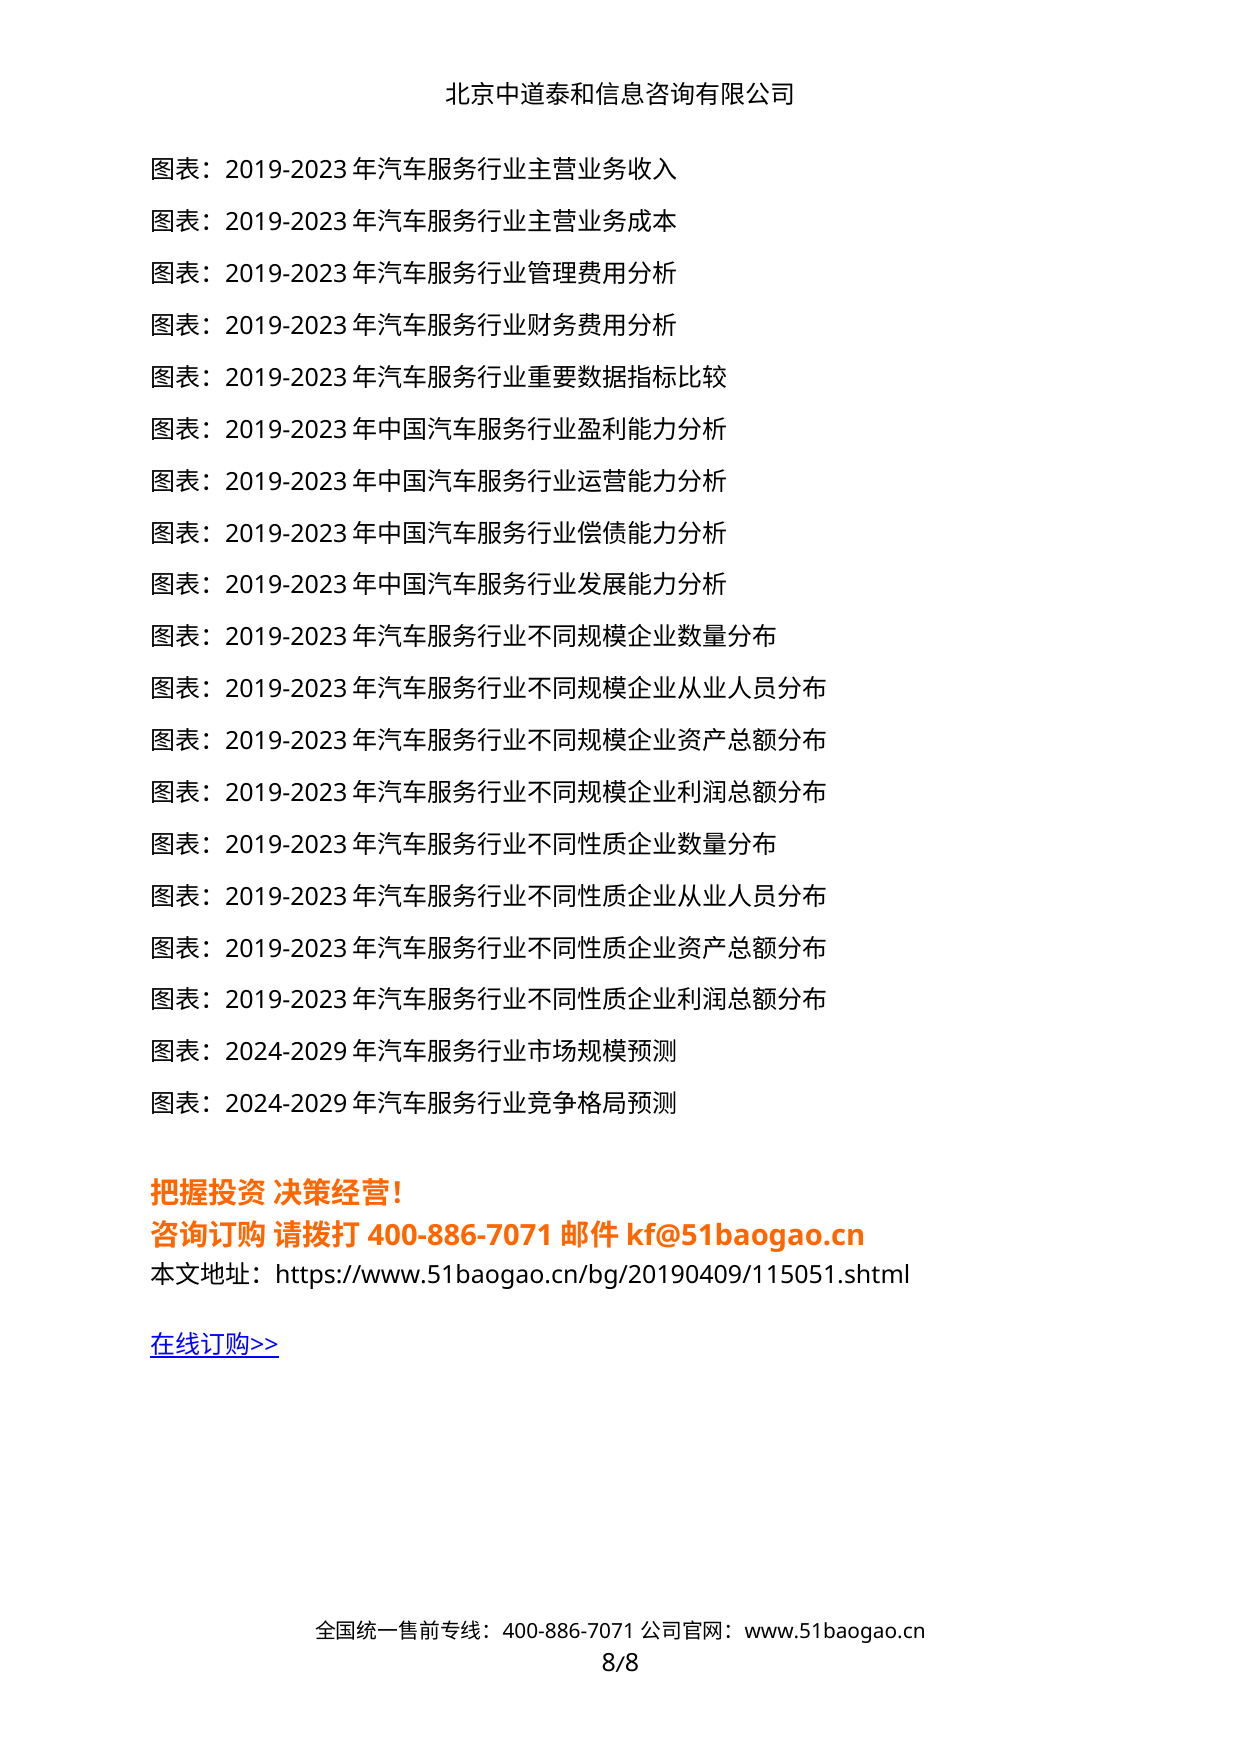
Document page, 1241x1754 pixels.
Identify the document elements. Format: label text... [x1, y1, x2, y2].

text 图表：2019-2023年汽车服务行业财务费用分析 [150, 306, 1090, 342]
text 图表：2019-2023年中国汽车服务行业盈利能力分析 [150, 409, 1090, 446]
text 图表：2019-2023年汽车服务行业不同规模企业数量分布 [150, 617, 1090, 653]
text 图表：2019-2023年汽车服务行业不同性质企业利润总额分布 [150, 980, 1090, 1016]
text 图表：2024-2029年汽车服务行业市场规模预测 [150, 1032, 1090, 1068]
text 图表：2019-2023年汽车服务行业不同规模企业从业人员分布 [150, 669, 1090, 705]
text 把握投资 决策经营！咨询订购 请拨打 400-886-7071 邮件 kf@51baogao.cn本文地址：https://www.51baogao.cn/bg/20190409/115051.shtml [150, 1136, 1090, 1291]
text 图表：2019-2023年中国汽车服务行业发展能力分析 [150, 565, 1090, 601]
text 图表：2024-2029年汽车服务行业竞争格局预测 [150, 1084, 1090, 1120]
text 图表：2019-2023年汽车服务行业不同性质企业资产总额分布 [150, 928, 1090, 964]
text 图表：2019-2023年中国汽车服务行业偿债能力分析 [150, 513, 1090, 549]
text 在线订购>> [150, 1291, 1090, 1361]
text 图表：2019-2023年中国汽车服务行业运营能力分析 [150, 461, 1090, 497]
text 图表：2019-2023年汽车服务行业管理费用分析 [150, 254, 1090, 290]
text 图表：2019-2023年汽车服务行业重要数据指标比较 [150, 357, 1090, 394]
text 图表：2019-2023年汽车服务行业不同规模企业资产总额分布 [150, 721, 1090, 757]
text 图表：2019-2023年汽车服务行业不同性质企业数量分布 [150, 824, 1090, 861]
text 图表：2019-2023年汽车服务行业不同性质企业从业人员分布 [150, 876, 1090, 912]
text 图表：2019-2023年汽车服务行业主营业务成本 [150, 202, 1090, 238]
text 图表：2019-2023年汽车服务行业主营业务收入 [150, 150, 1090, 186]
text 图表：2019-2023年汽车服务行业不同规模企业利润总额分布 [150, 772, 1090, 809]
